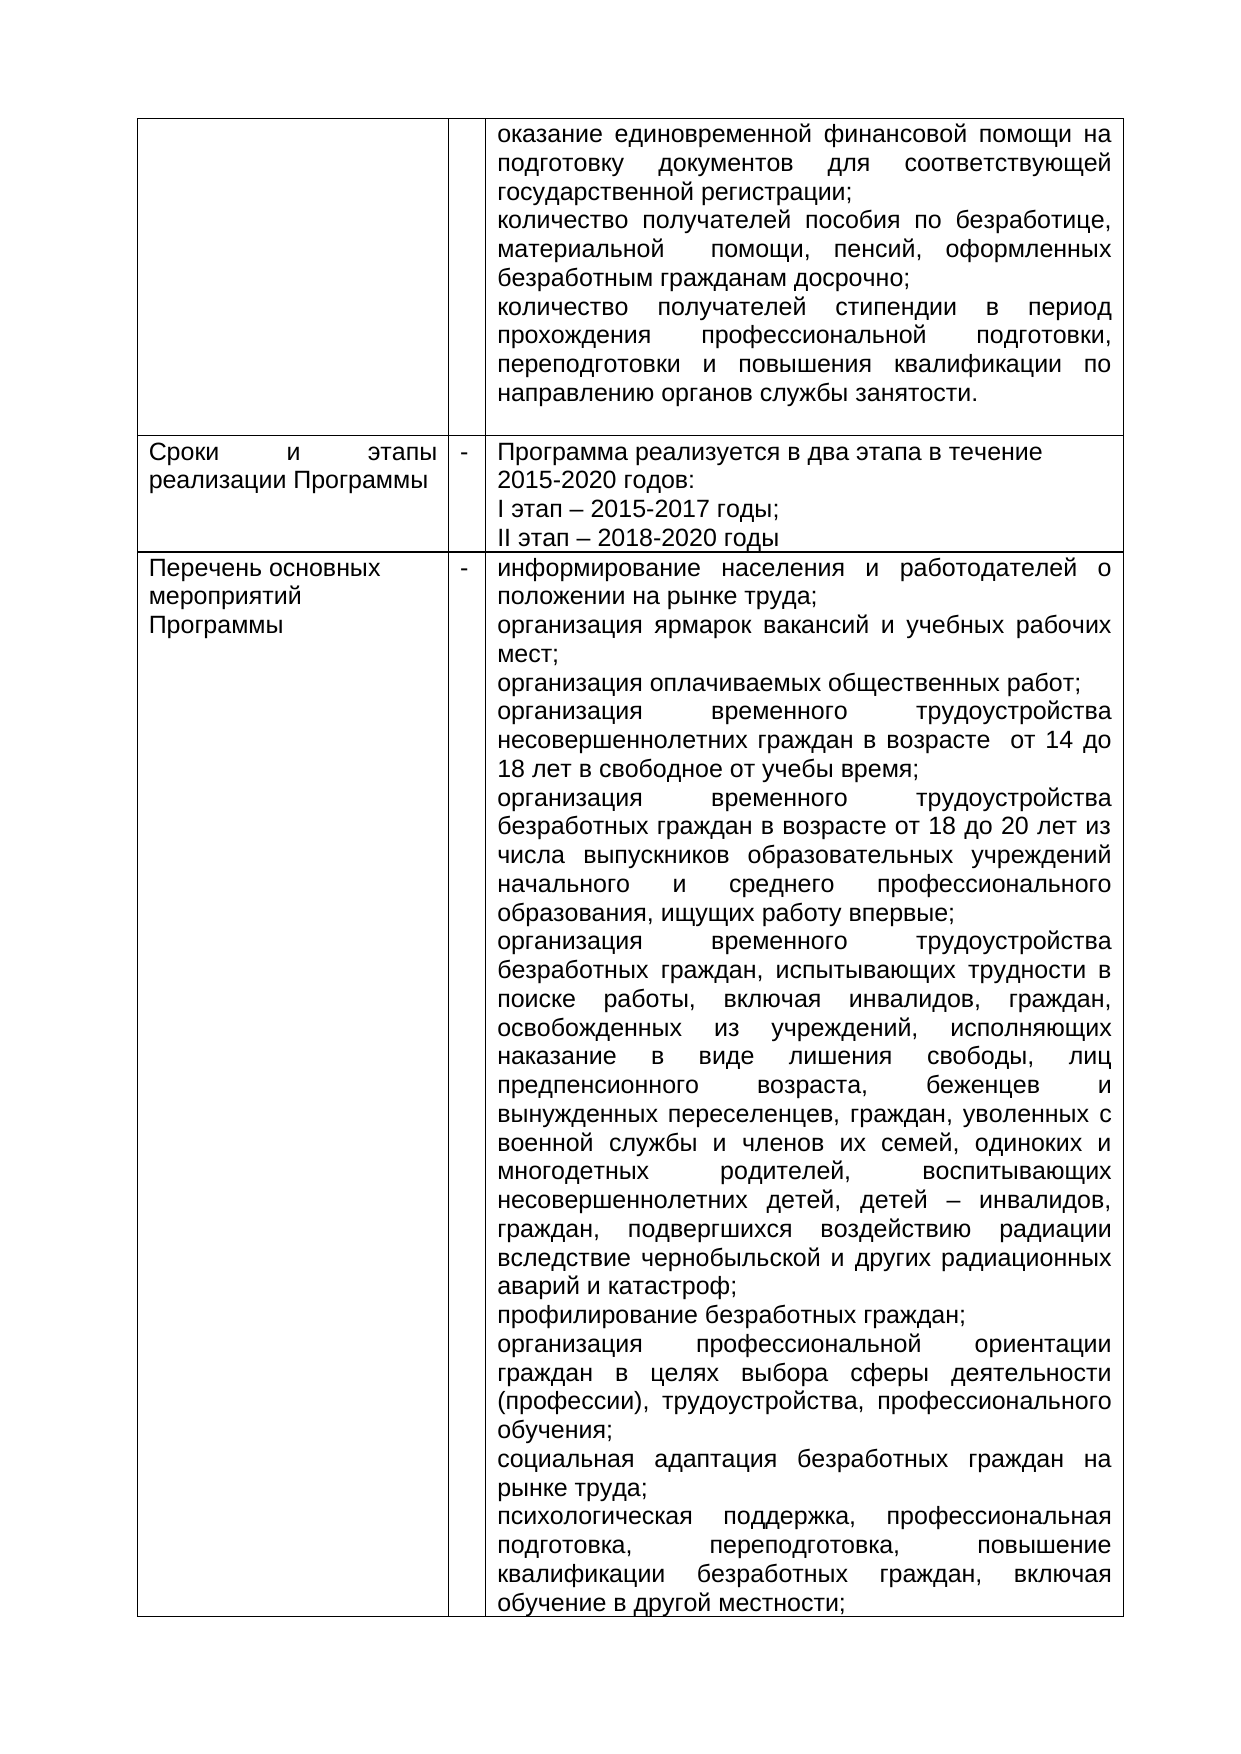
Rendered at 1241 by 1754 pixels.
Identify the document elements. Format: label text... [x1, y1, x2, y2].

table_cell Сроки и этапы реализации Программы [138, 436, 448, 551]
table_cell - [449, 119, 485, 435]
table_cell Программа реализуется в два этапа в течение 2015-2020 годов: I этап – 2015-2017 годы; II этап – 2018-2020 годы [486, 436, 1123, 551]
table_cell - [449, 436, 485, 551]
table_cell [486, 119, 1123, 435]
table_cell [138, 553, 448, 1616]
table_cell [486, 553, 1123, 1616]
table_cell - [449, 553, 485, 1616]
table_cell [138, 119, 448, 435]
